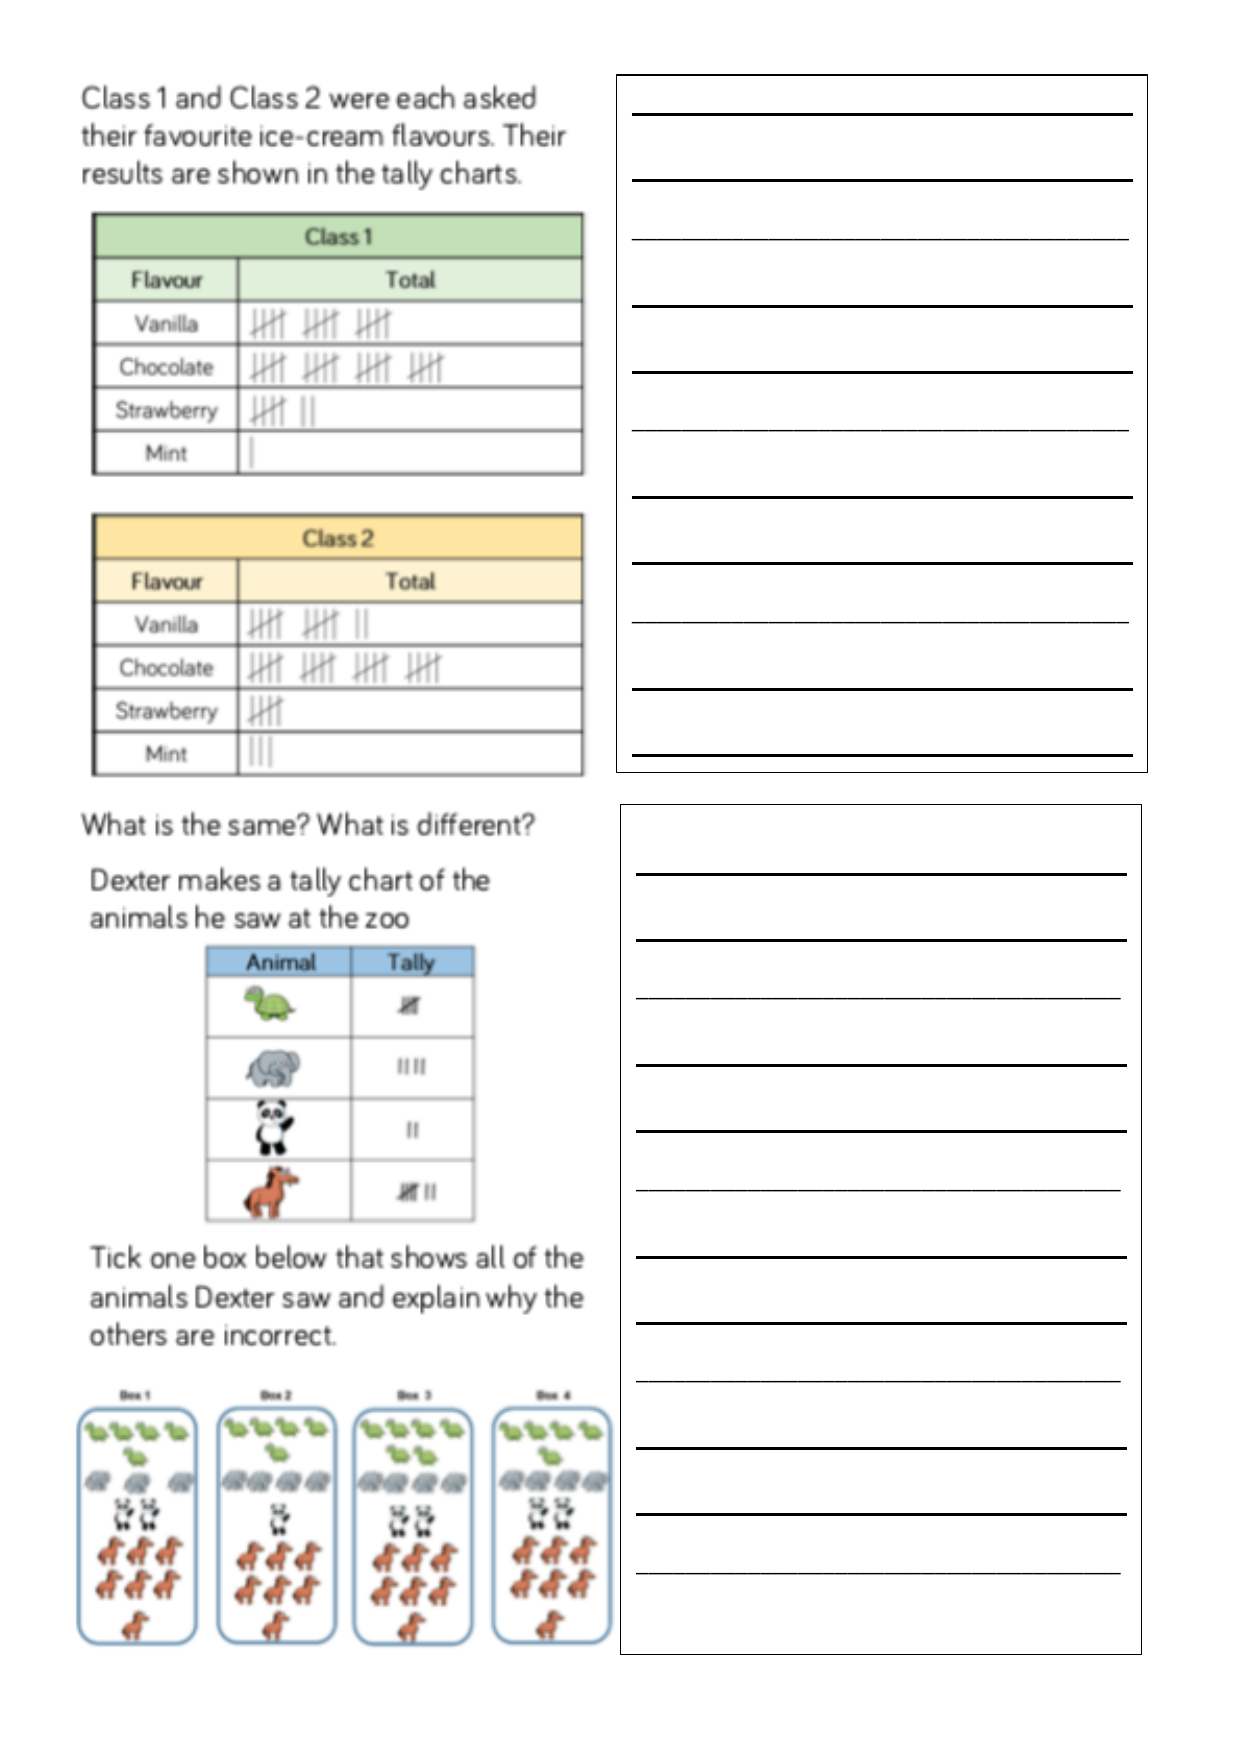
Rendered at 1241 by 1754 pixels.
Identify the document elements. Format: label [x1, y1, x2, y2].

picture [75, 75, 615, 1655]
